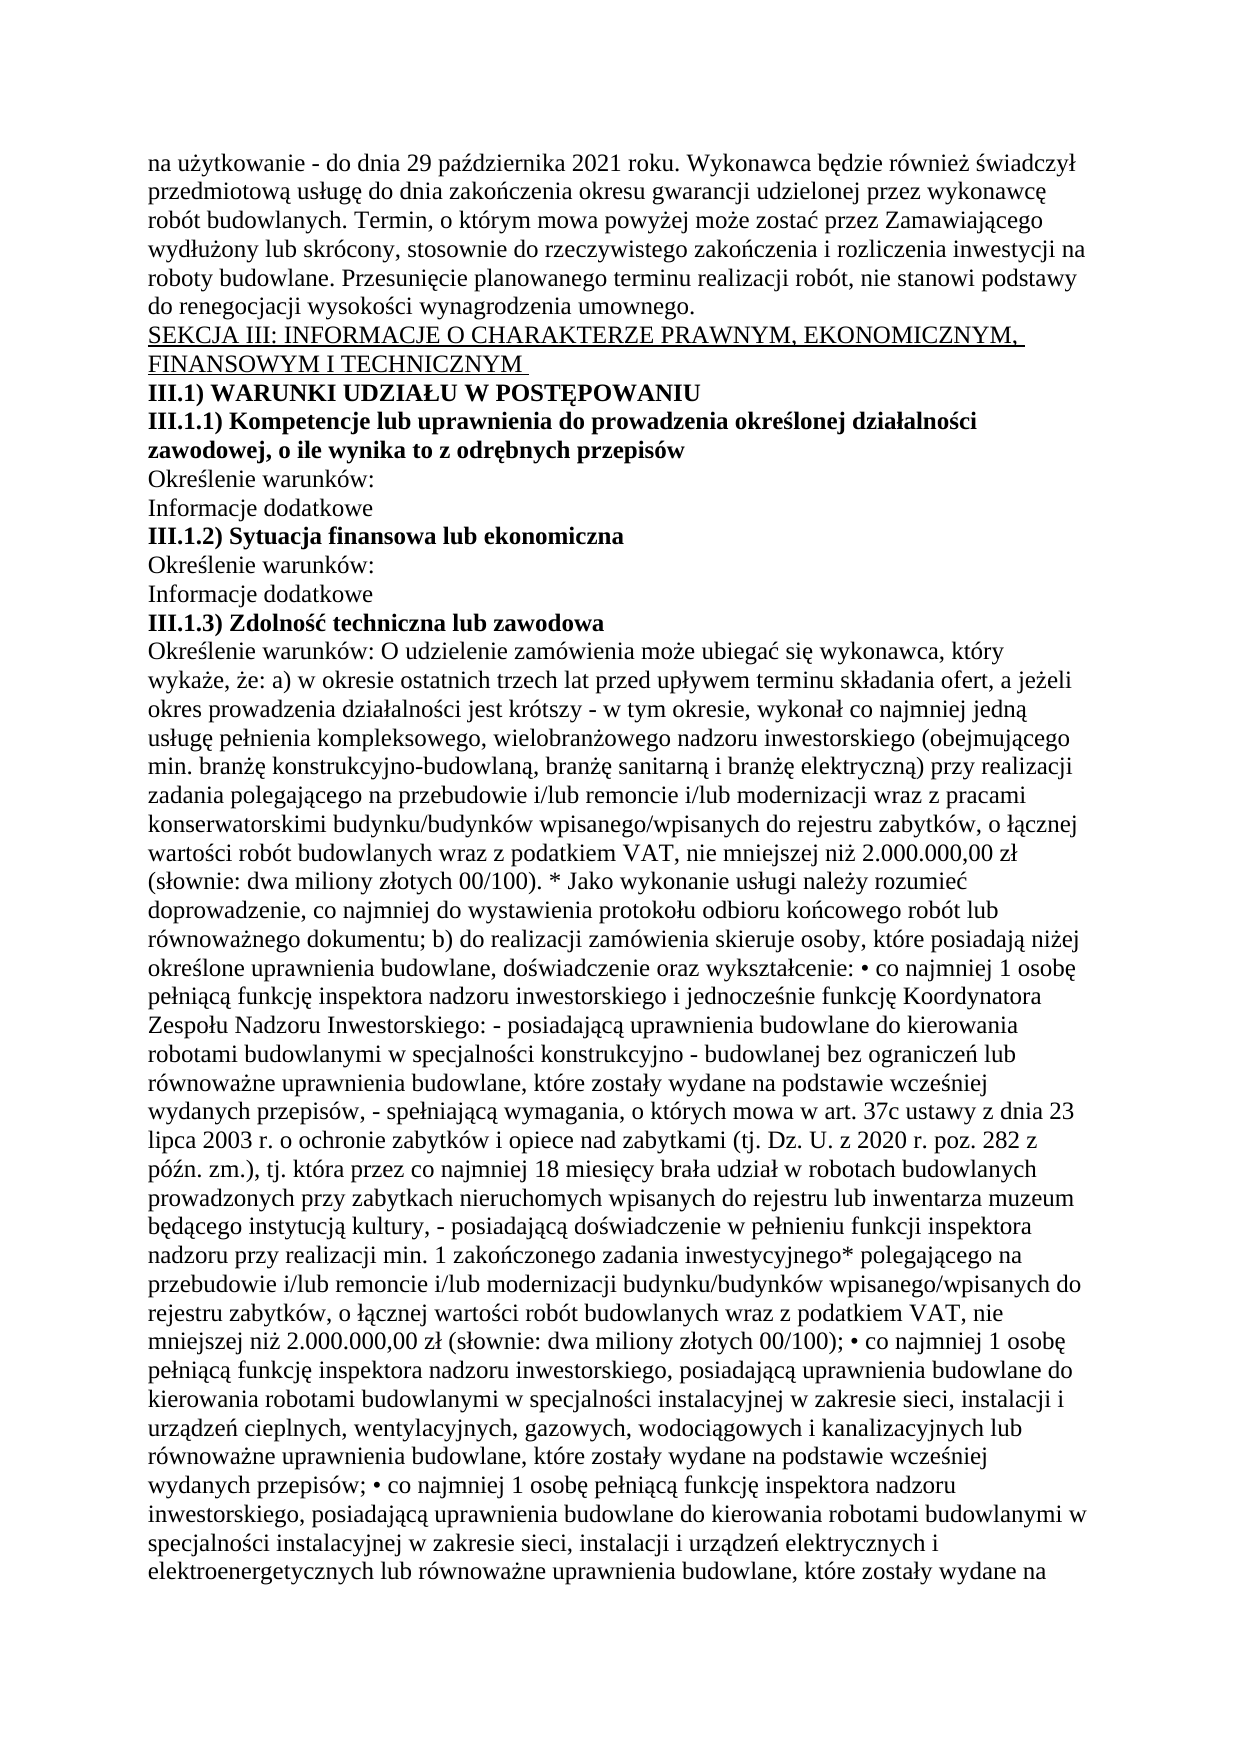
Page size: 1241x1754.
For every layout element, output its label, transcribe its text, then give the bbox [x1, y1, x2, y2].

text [148, 148, 1093, 320]
text SEKCJA III: INFORMACJE O CHARAKTERZE PRAWNYM, EKONOMICZNYM, FINANSOWYM I TECHNICZNYM [148, 320, 1093, 378]
text III.1) WARUNKI UDZIAŁU W POSTĘPOWANIU [148, 378, 1093, 406]
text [148, 406, 1093, 1585]
